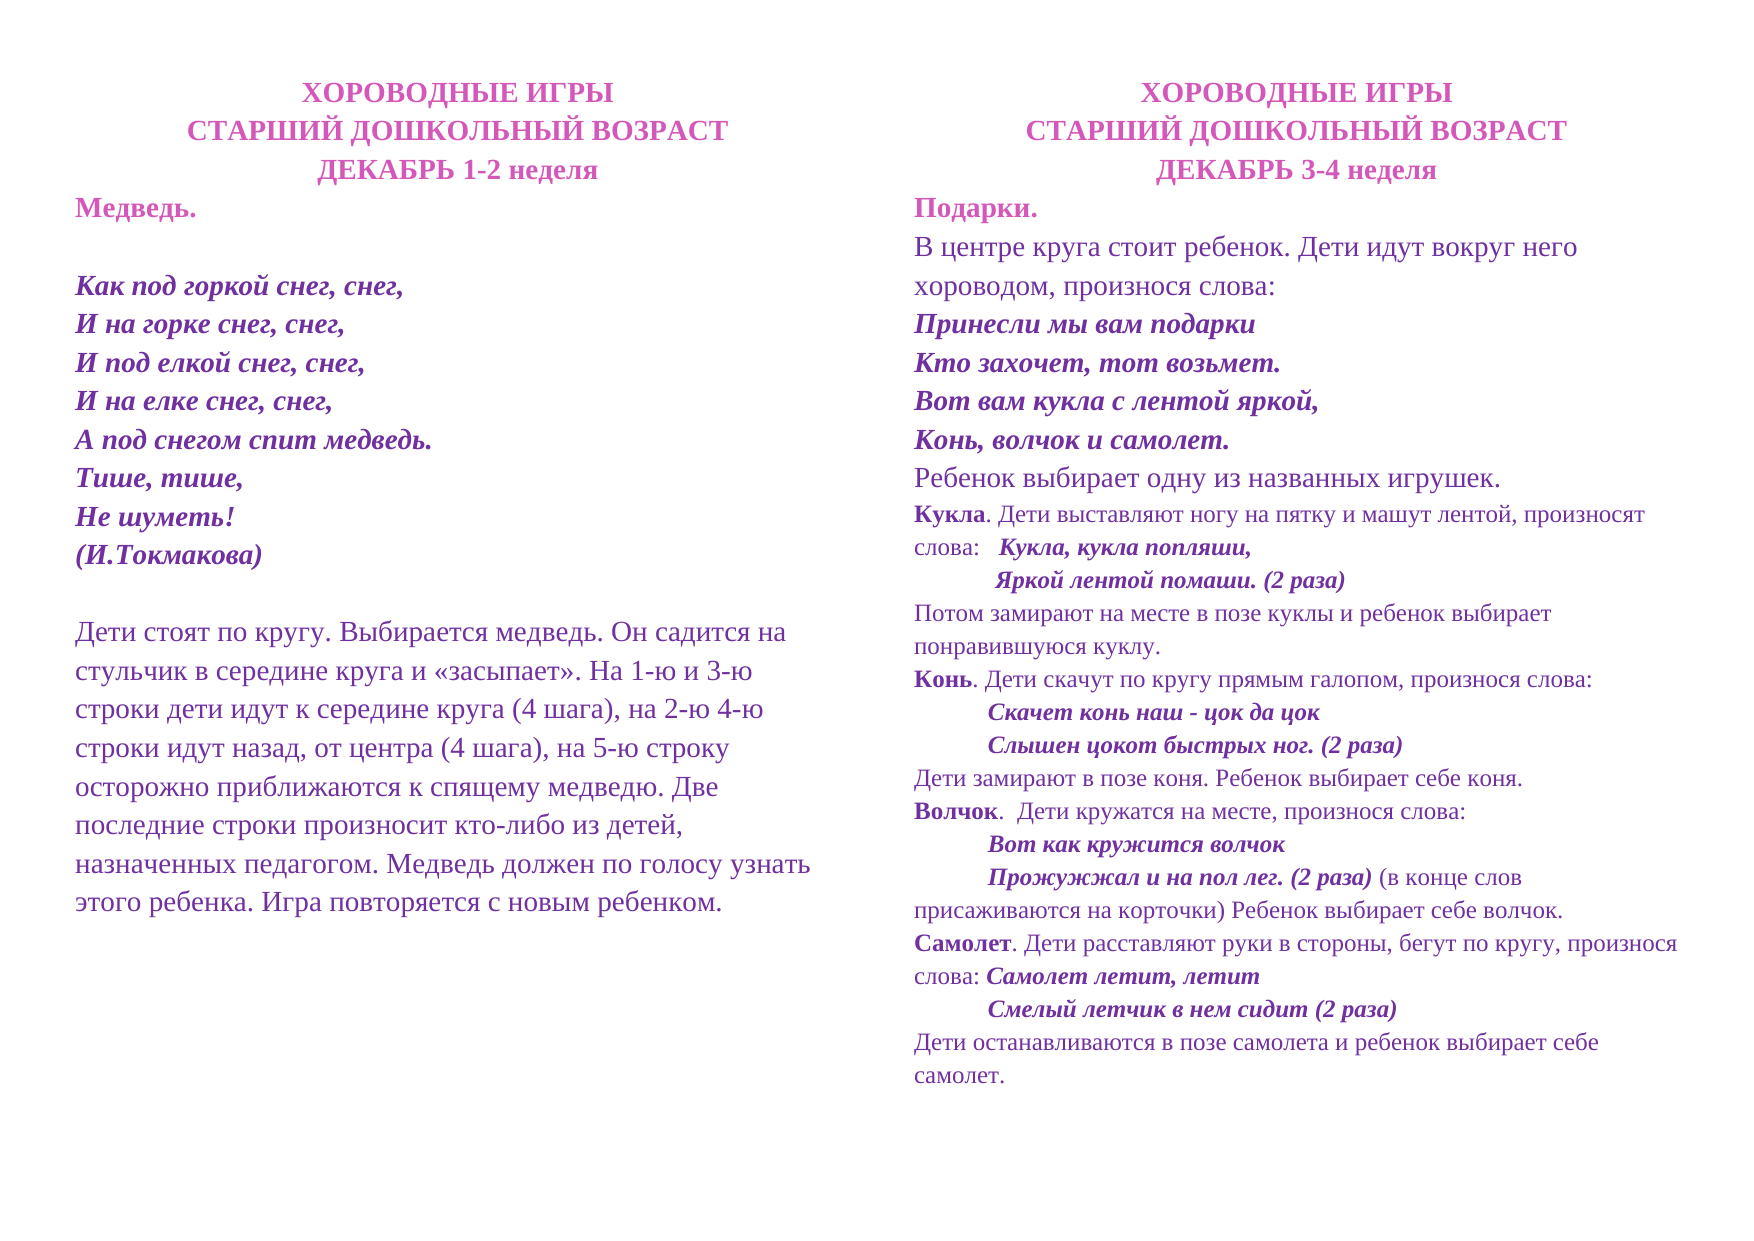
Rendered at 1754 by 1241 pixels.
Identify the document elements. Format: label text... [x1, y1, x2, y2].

text Дети останавливаются в позе самолета и ребенок выбирает себе самолет. [914, 1027, 1679, 1089]
text ДЕКАБРЬ 1-2 неделя [75, 152, 840, 186]
text Не шуметь! [75, 499, 840, 532]
text А под снегом спит медведь. [75, 422, 840, 455]
text Кто захочет, тот возьмет. [914, 345, 1679, 378]
text ДЕКАБРЬ 3-4 неделя [914, 152, 1679, 186]
text Смелый летчик в нем сидит (2 раза) [914, 994, 1679, 1023]
text Скачет конь наш - цок да цок [914, 697, 1679, 726]
text И под елкой снег, снег, [75, 345, 840, 378]
text Яркой лентой помаши. (2 раза) [914, 565, 1679, 594]
text Ребенок выбирает одну из названных игрушек. [914, 460, 1679, 494]
text В центре круга стоит ребенок. Дети идут вокруг него хороводом, произнося слова: [914, 229, 1679, 301]
text Медведь. [75, 191, 840, 224]
text Конь. Дети скачут по кругу прямым галопом, произнося слова: [914, 664, 1679, 693]
text Дети замирают в позе коня. Ребенок выбирает себе коня. [914, 763, 1679, 792]
text СТАРШИЙ ДОШКОЛЬНЫЙ ВОЗРАСТ [75, 113, 840, 147]
text Дети стоят по кругу. Выбирается медведь. Он садится на стульчик в середине круга и «засыпает». На 1-ю и 3-ю строки дети идут к середине круга (4 шага), на 2-ю 4-ю строки идут назад, от центра (4 шага), на 5-ю строку осторожно приближаются к спящему медведю. Две последние строки произносит кто-либо из детей, назначенных педагогом. Медведь должен по голосу узнать этого ребенка. Игра повторяется с новым ребенком. [75, 614, 840, 918]
text И на горке снег, снег, [75, 306, 840, 340]
text И на елке снег, снег, [75, 383, 840, 417]
text Прожужжал и на пол лег. (2 раза) (в конце слов присаживаются на корточки) Ребенок выбирает себе волчок. [914, 862, 1679, 924]
text Волчок. Дети кружатся на месте, произнося слова: [914, 796, 1679, 825]
text СТАРШИЙ ДОШКОЛЬНЫЙ ВОЗРАСТ [914, 113, 1679, 147]
text Конь, волчок и самолет. [914, 422, 1679, 455]
text Самолет. Дети расставляют руки в стороны, бегут по кругу, произнося слова: Самолет летит, летит [914, 928, 1679, 990]
text Принесли мы вам подарки [914, 306, 1679, 340]
text (И.Токмакова) [75, 537, 840, 571]
text Вот вам кукла с лентой яркой, [914, 383, 1679, 417]
text Кукла. Дети выставляют ногу на пятку и машут лентой, произносят слова: Кукла, кукла попляши, [914, 499, 1679, 561]
text Подарки. [914, 191, 1679, 224]
text Потом замирают на месте в позе куклы и ребенок выбирает понравившуюся куклу. [914, 598, 1679, 660]
text ХОРОВОДНЫЕ ИГРЫ [914, 75, 1679, 108]
text Вот как кружится волчок [914, 829, 1679, 858]
text Слышен цокот быстрых ног. (2 раза) [914, 730, 1679, 759]
text ХОРОВОДНЫЕ ИГРЫ [75, 75, 840, 108]
text Как под горкой снег, снег, [75, 268, 840, 301]
text Тише, тише, [75, 460, 840, 494]
